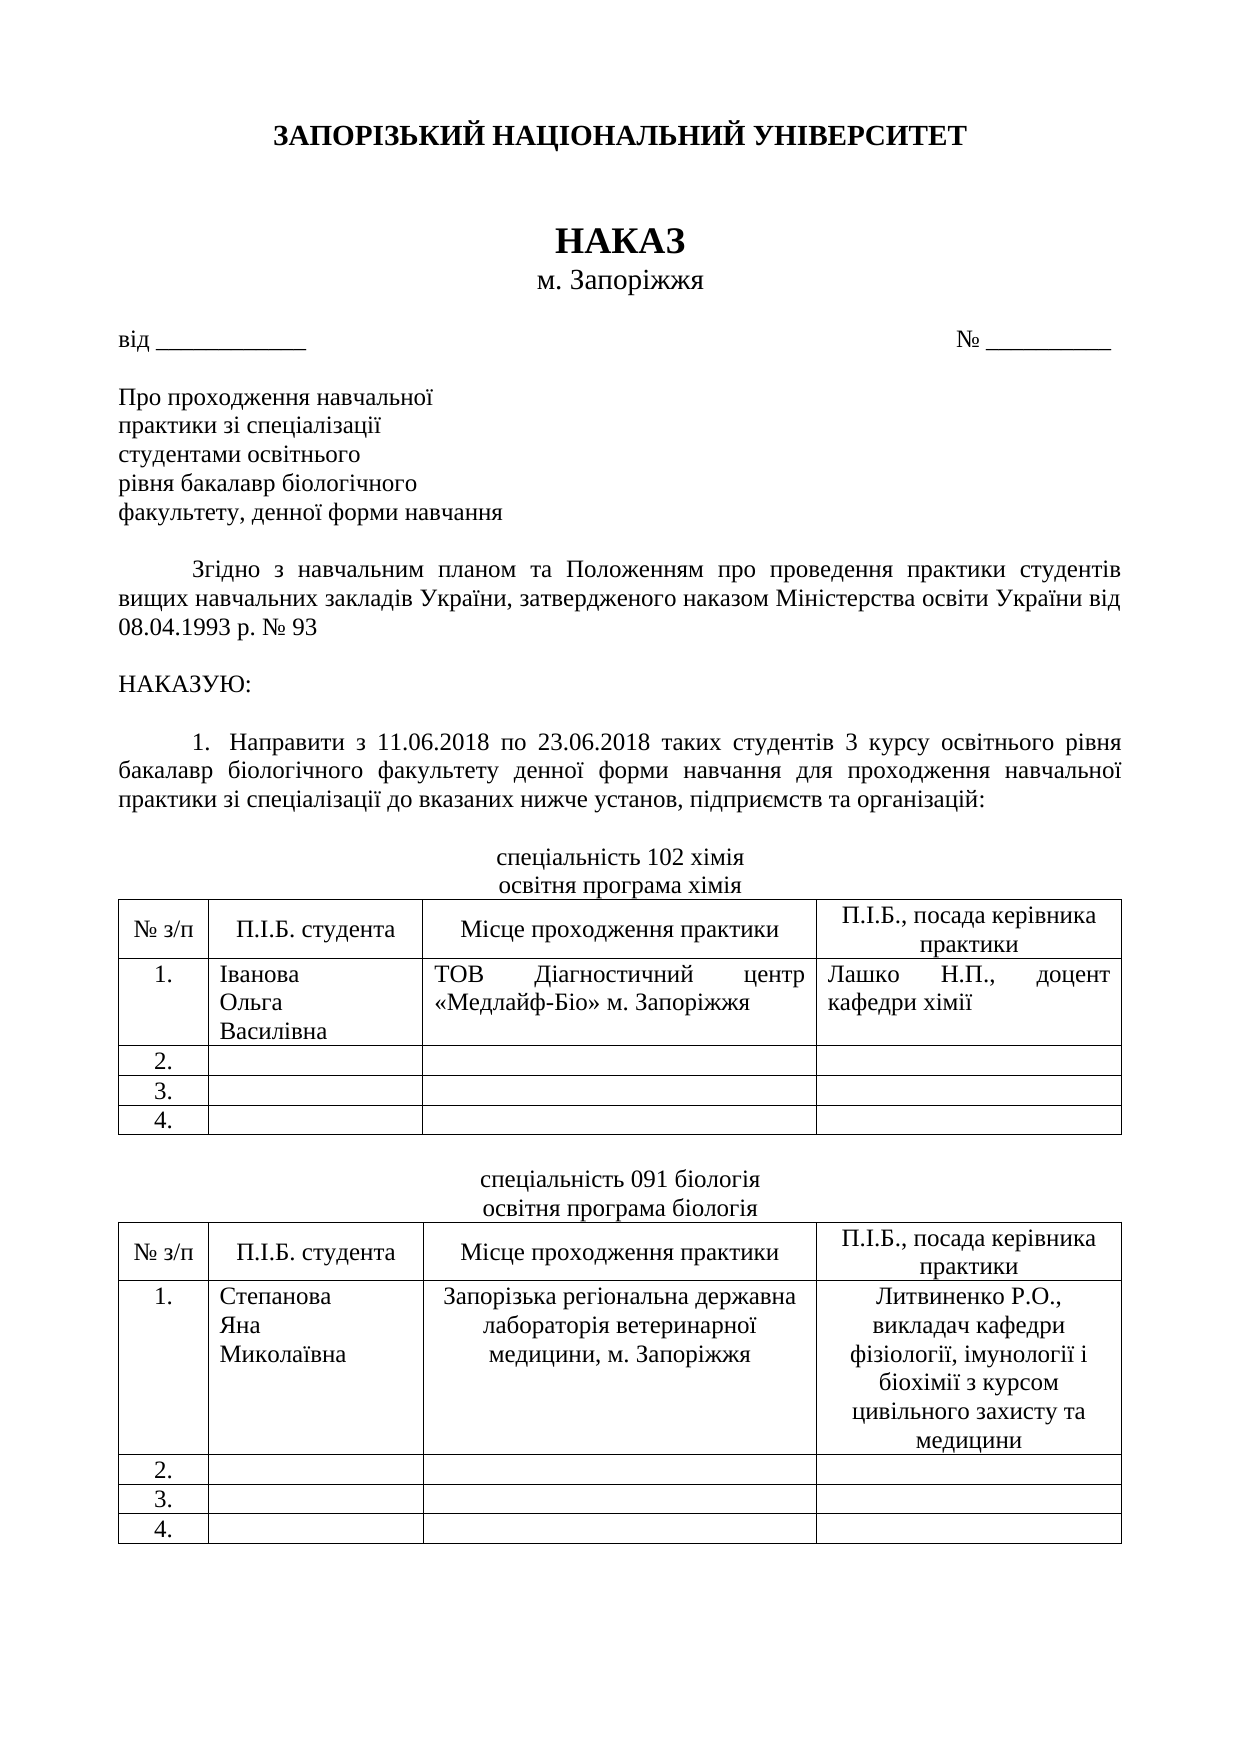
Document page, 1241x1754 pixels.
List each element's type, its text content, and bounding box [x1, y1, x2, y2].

text освітня програма хімія [118, 870, 1122, 899]
list Направити з 11.06.2018 по 23.06.2018 таких студентів 3 курсу освітнього рівня бакалавр біологічного факультету денної форми навчання для проходження навчальної практики зі спеціалізації до вказаних нижче установ, підприємств та організацій: [118, 727, 1122, 813]
table_cell Іванова Ольга Василівна [209, 959, 422, 1045]
table_cell [817, 1106, 1121, 1134]
table_cell [209, 1514, 423, 1543]
table_header П.І.Б., посада керівника практики [817, 900, 1121, 958]
table_cell [209, 1076, 422, 1104]
table_cell 1. [119, 1281, 208, 1454]
text практики зі спеціалізації [118, 410, 1122, 439]
table_header П.І.Б. студента [209, 1223, 423, 1280]
table_header № з/п [119, 900, 208, 958]
table_cell [423, 1076, 816, 1104]
text Про проходження навчальної [118, 382, 1122, 410]
table_cell [423, 1046, 816, 1075]
table_cell [817, 1076, 1121, 1104]
text від ____________ № __________ [118, 324, 1122, 353]
table_header П.І.Б., посада керівника практики [817, 1223, 1121, 1280]
table_cell [424, 1455, 816, 1483]
table_cell 2. [119, 1046, 208, 1075]
text наказую: [118, 669, 1122, 698]
table_cell 3. [119, 1485, 208, 1513]
text факультету, денної форми навчання [118, 497, 1122, 525]
table_cell [209, 1106, 422, 1134]
text м. Запоріжжя [118, 262, 1122, 295]
table_cell 4. [119, 1514, 208, 1543]
table_cell 4. [119, 1106, 208, 1134]
table_cell 1. [119, 959, 208, 1045]
text Згідно з навчальним планом та Положенням про проведення практики студентів вищих навчальних закладів України, затвердженого наказом Міністерства освіти України від 08.04.1993 р. № 93 [118, 554, 1122, 640]
table_header Місце проходження практики [424, 1223, 816, 1280]
table_cell Запорізька регіональна державна лабораторія ветеринарної медицини, м. Запоріжжя [424, 1281, 816, 1454]
table_cell Степанова Яна Миколаївна [209, 1281, 423, 1454]
table_header № з/п [119, 1223, 208, 1280]
text студентами освітнього [118, 439, 1122, 468]
table_cell [424, 1485, 816, 1513]
text рівня бакалавр біологічного [118, 468, 1122, 497]
table_cell [209, 1046, 422, 1075]
table_cell ТОВ Діагностичний центр «Медлайф-Біо» м. Запоріжжя [423, 959, 816, 1045]
text запорізький національний університет [118, 118, 1122, 152]
table_cell [817, 1455, 1121, 1483]
table_header П.І.Б. студента [209, 900, 422, 958]
table_cell [209, 1485, 423, 1513]
table_cell [209, 1455, 423, 1483]
text освітня програма біологія [118, 1193, 1122, 1222]
table_cell [817, 1046, 1121, 1075]
table_header Місце проходження практики [423, 900, 816, 958]
table_cell Лашко Н.П., доцент кафедри хімії [817, 959, 1121, 1045]
table_cell [817, 1485, 1121, 1513]
table_cell 2. [119, 1455, 208, 1483]
table_cell [424, 1514, 816, 1543]
table_cell [423, 1106, 816, 1134]
table_cell Литвиненко Р.О., викладач кафедри фізіології, імунології і біохімії з курсом цивільного захисту та медицини [817, 1281, 1121, 1454]
text спеціальність 102 хімія [118, 842, 1122, 870]
table_cell 3. [119, 1076, 208, 1104]
text наказ [118, 219, 1122, 262]
table_cell [817, 1514, 1121, 1543]
text спеціальність 091 біологія [118, 1164, 1122, 1193]
